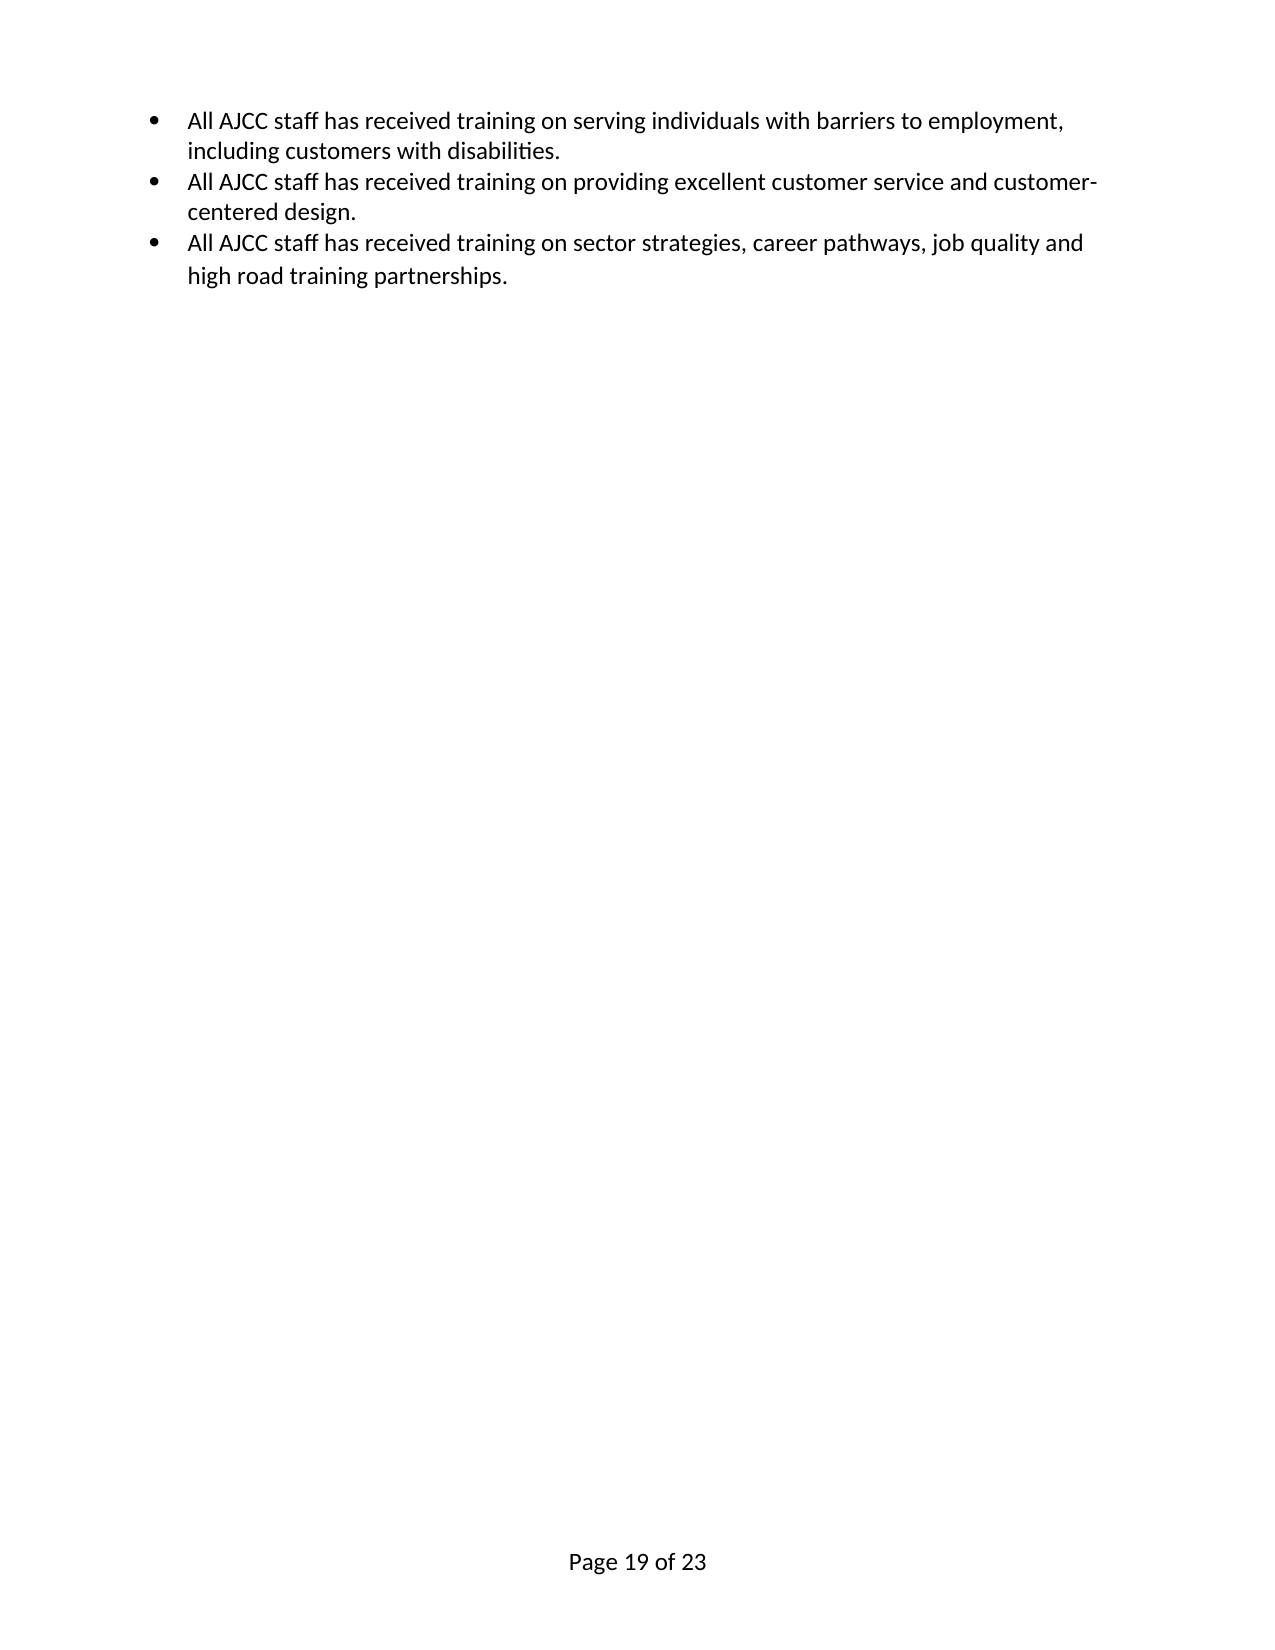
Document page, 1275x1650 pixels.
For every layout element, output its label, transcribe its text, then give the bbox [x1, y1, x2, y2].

list All AJCC staff has received training on sector strategies, career pathways, job quality and high road training partnerships. [150, 227, 1125, 291]
list All AJCC staff has received training on providing excellent customer service and customer-centered design. [150, 166, 1125, 227]
list All AJCC staff has received training on serving individuals with barriers to employment, including customers with disabilities. [150, 105, 1125, 166]
